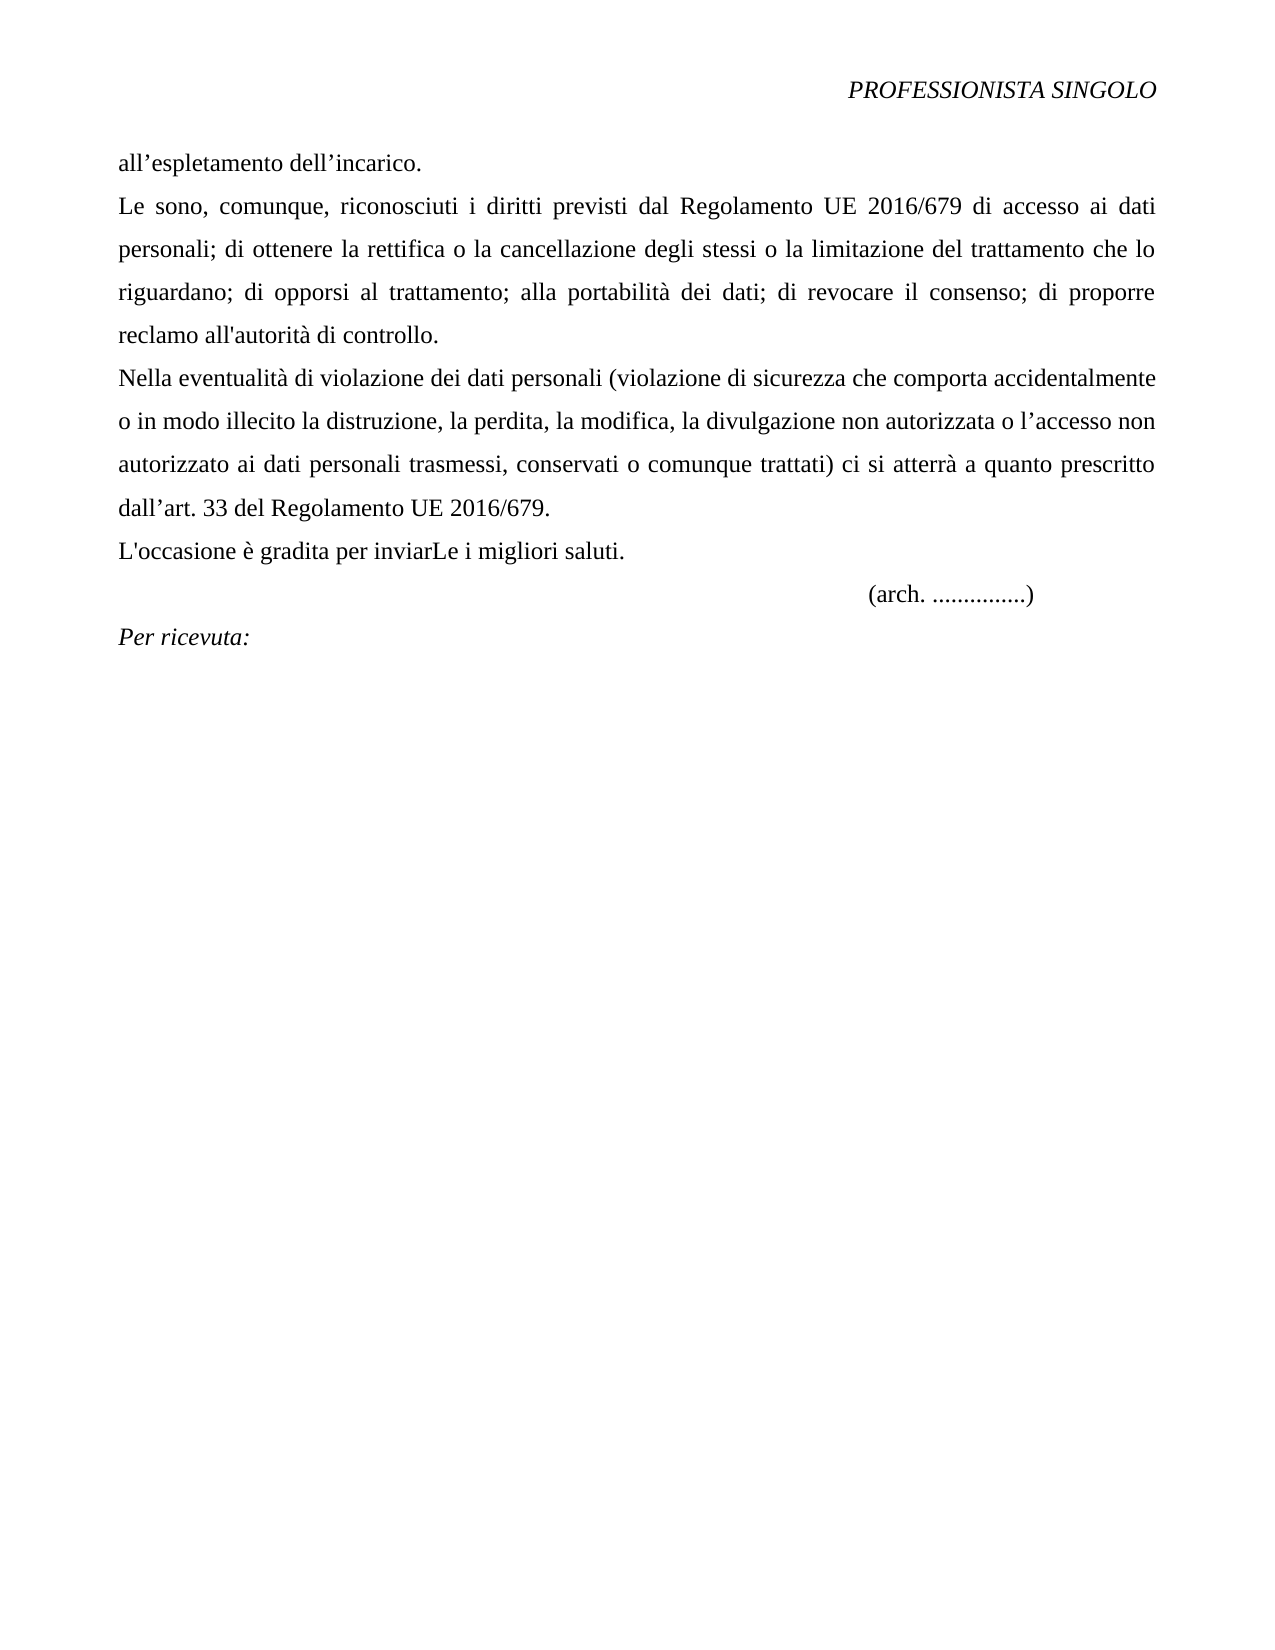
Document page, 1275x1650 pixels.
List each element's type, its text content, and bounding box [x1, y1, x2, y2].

text L'occasione è gradita per inviarLe i migliori saluti. [118, 536, 1157, 564]
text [118, 148, 1157, 176]
text Per ricevuta: [118, 622, 1157, 651]
text Le sono, comunque, riconosciuti i diritti previsti dal Regolamento UE 2016/679 di accesso ai dati personali; di ottenere la rettifica o la cancellazione degli stessi o la limitazione del trattamento che lo riguardano; di opporsi al trattamento; alla portabilità dei dati; di revocare il consenso; di proporre reclamo all'autorità di controllo. [118, 191, 1157, 349]
text (arch. ...............) [793, 579, 1157, 608]
text Nella eventualità di violazione dei dati personali (violazione di sicurezza che comporta accidentalmente o in modo illecito la distruzione, la perdita, la modifica, la divulgazione non autorizzata o l’accesso non autorizzato ai dati personali trasmessi, conservati o comunque trattati) ci si atterrà a quanto prescritto dall’art. 33 del Regolamento UE 2016/679. [118, 363, 1157, 521]
